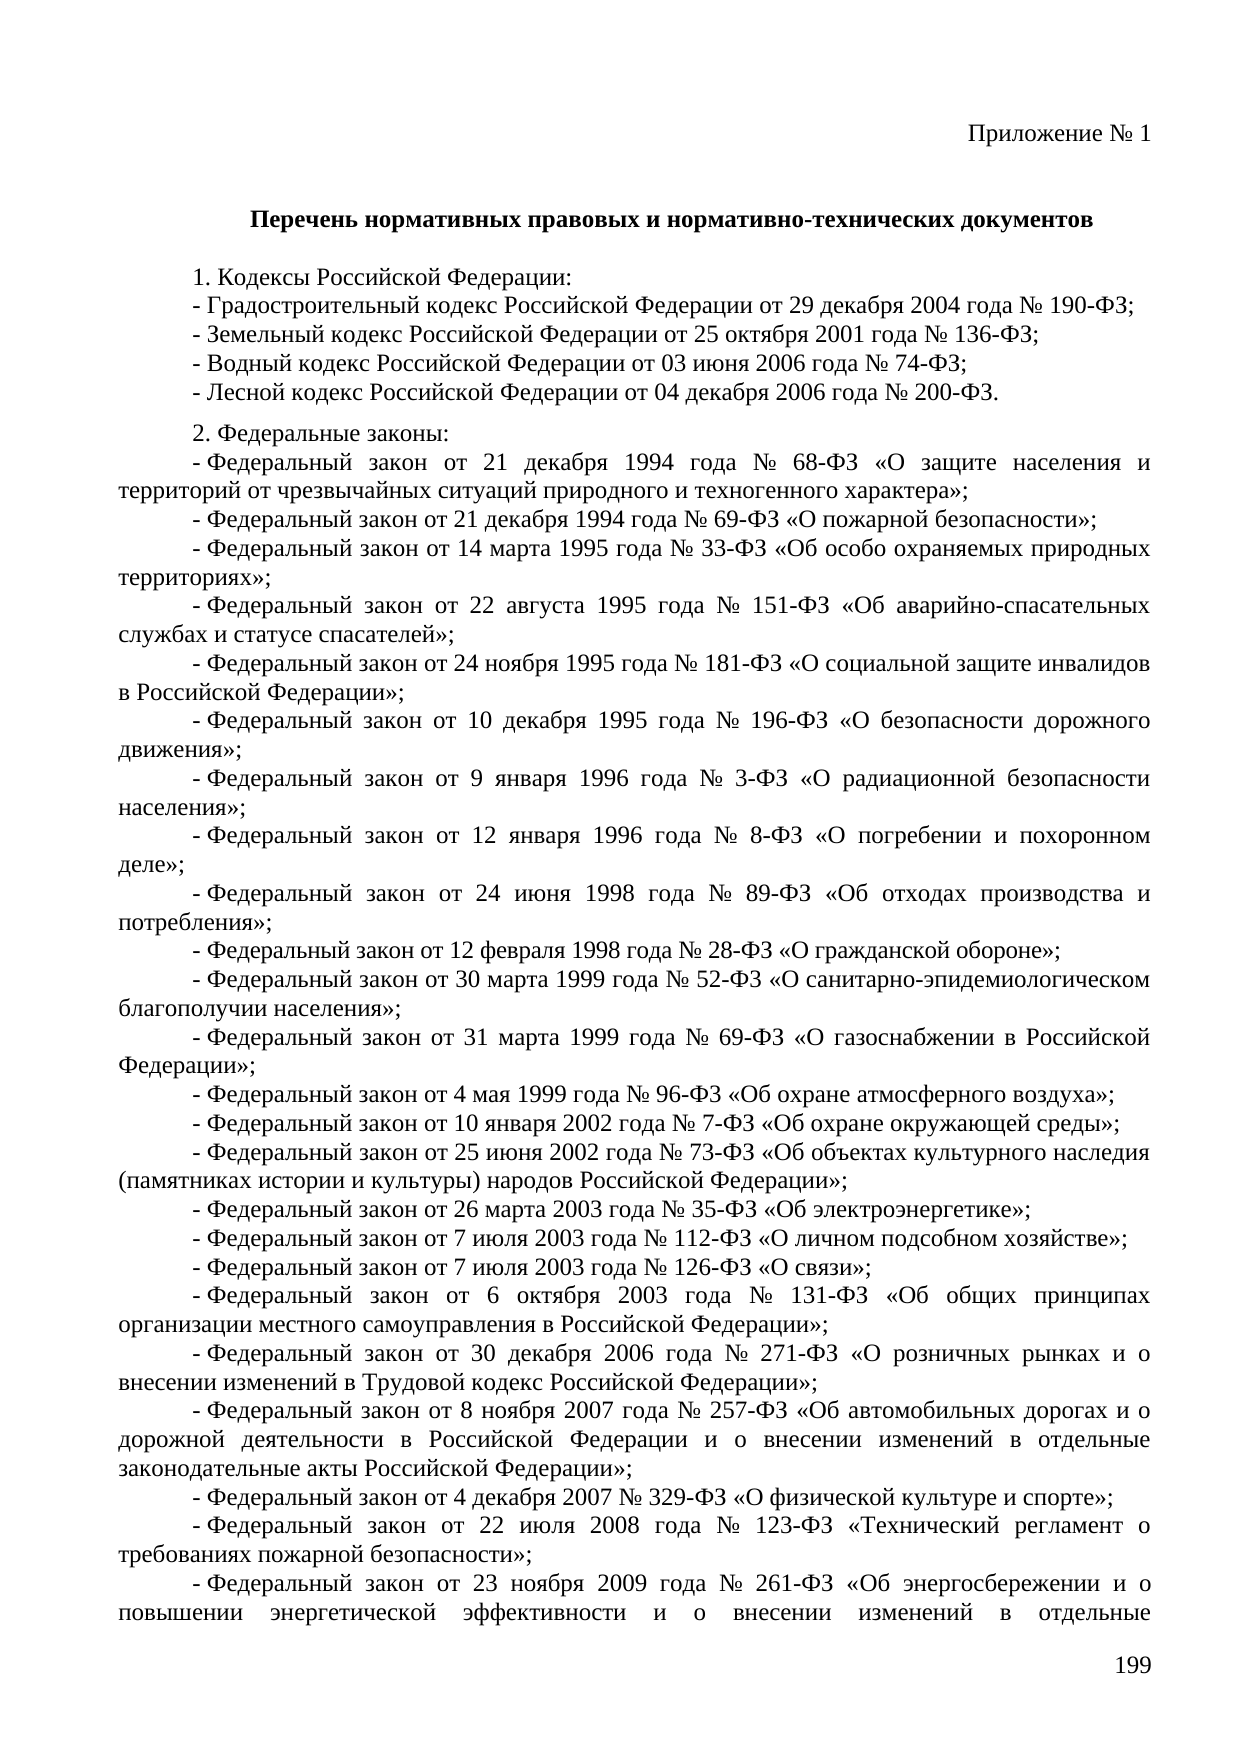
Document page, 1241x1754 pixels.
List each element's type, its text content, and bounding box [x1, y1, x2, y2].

text Перечень нормативных правовых и нормативно-технических документов [118, 204, 1152, 233]
text - Федеральный закон от 24 июня 1998 года № 89-ФЗ «Об отходах производства и потребления»; [118, 878, 1152, 936]
text 1. Кодексы Российской Федерации: [118, 262, 1152, 291]
text - Федеральный закон от 8 ноября 2007 года № 257-ФЗ «Об автомобильных дорогах и о дорожной деятельности в Российской Федерации и о внесении изменений в отдельные законодательные акты Российской Федерации»; [118, 1396, 1152, 1482]
text - Федеральный закон от 21 декабря 1994 года № 69-ФЗ «О пожарной безопасности»; [118, 504, 1152, 533]
text - Федеральный закон от 7 июля 2003 года № 126-ФЗ «О связи»; [118, 1252, 1152, 1281]
text - Федеральный закон от 21 декабря 1994 года № 68-ФЗ «О защите населения и территорий от чрезвычайных ситуаций природного и техногенного характера»; [118, 447, 1152, 504]
text - Федеральный закон от 6 октября 2003 года № 131-ФЗ «Об общих принципах организации местного самоуправления в Российской Федерации»; [118, 1281, 1152, 1338]
text - Федеральный закон от 12 января 1996 года № 8-ФЗ «О погребении и похоронном деле»; [118, 821, 1152, 878]
text - Федеральный закон от 4 декабря 2007 № 329-ФЗ «О физической культуре и спорте»; [118, 1482, 1152, 1511]
text Приложение № 1 [118, 118, 1152, 147]
text 2. Федеральные законы: [118, 418, 1152, 447]
text - Федеральный закон от 30 марта 1999 года № 52-Ф3 «О санитарно-эпидемиологическом благополучии населения»; [118, 964, 1152, 1022]
text - Федеральный закон от 22 июля 2008 года № 123-ФЗ «Технический регламент о требованиях пожарной безопасности»; [118, 1511, 1152, 1568]
text - Федеральный закон от 12 февраля 1998 года № 28-ФЗ «О гражданской обороне»; [118, 936, 1152, 964]
text - Водный кодекс Российской Федерации от 03 июня 2006 года № 74-ФЗ; [118, 348, 1152, 377]
text - Лесной кодекс Российской Федерации от 04 декабря 2006 года № 200-ФЗ. [118, 377, 1152, 406]
text - Градостроительный кодекс Российской Федерации от 29 декабря 2004 года № 190-ФЗ; [118, 291, 1152, 319]
text - Федеральный закон от 14 марта 1995 года № 33-ФЗ «Об особо охраняемых природных территориях»; [118, 533, 1152, 591]
text - Федеральный закон от 7 июля 2003 года № 112-ФЗ «О личном подсобном хозяйстве»; [118, 1223, 1152, 1252]
text - Федеральный закон от 4 мая 1999 года № 96-Ф3 «Об охране атмосферного воздуха»; [118, 1079, 1152, 1108]
text - Федеральный закон от 25 июня 2002 года № 73-ФЗ «Об объектах культурного наследия (памятниках истории и культуры) народов Российской Федерации»; [118, 1137, 1152, 1194]
text - Федеральный закон от 22 августа 1995 года № 151-ФЗ «Об аварийно-спасательных службах и статусе спасателей»; [118, 591, 1152, 648]
text - Федеральный закон от 26 марта 2003 года № 35-ФЗ «Об электроэнергетике»; [118, 1194, 1152, 1223]
text - Федеральный закон от 10 декабря 1995 года № 196-ФЗ «О безопасности дорожного движения»; [118, 706, 1152, 763]
text - Федеральный закон от 30 декабря 2006 года № 271-ФЗ «О розничных рынках и о внесении изменений в Трудовой кодекс Российской Федерации»; [118, 1338, 1152, 1396]
text - Федеральный закон от 9 января 1996 года № 3-ФЗ «О радиационной безопасности населения»; [118, 763, 1152, 821]
text - Федеральный закон от 31 марта 1999 года № 69-ФЗ «О газоснабжении в Российской Федерации»; [118, 1022, 1152, 1079]
text - Федеральный закон от 24 ноября 1995 года № 181-ФЗ «О социальной защите инвалидов в Российской Федерации»; [118, 648, 1152, 706]
text - Земельный кодекс Российской Федерации от 25 октября 2001 года № 136-ФЗ; [118, 319, 1152, 348]
text - Федеральный закон от 10 января 2002 года № 7-ФЗ «Об охране окружающей среды»; [118, 1108, 1152, 1137]
